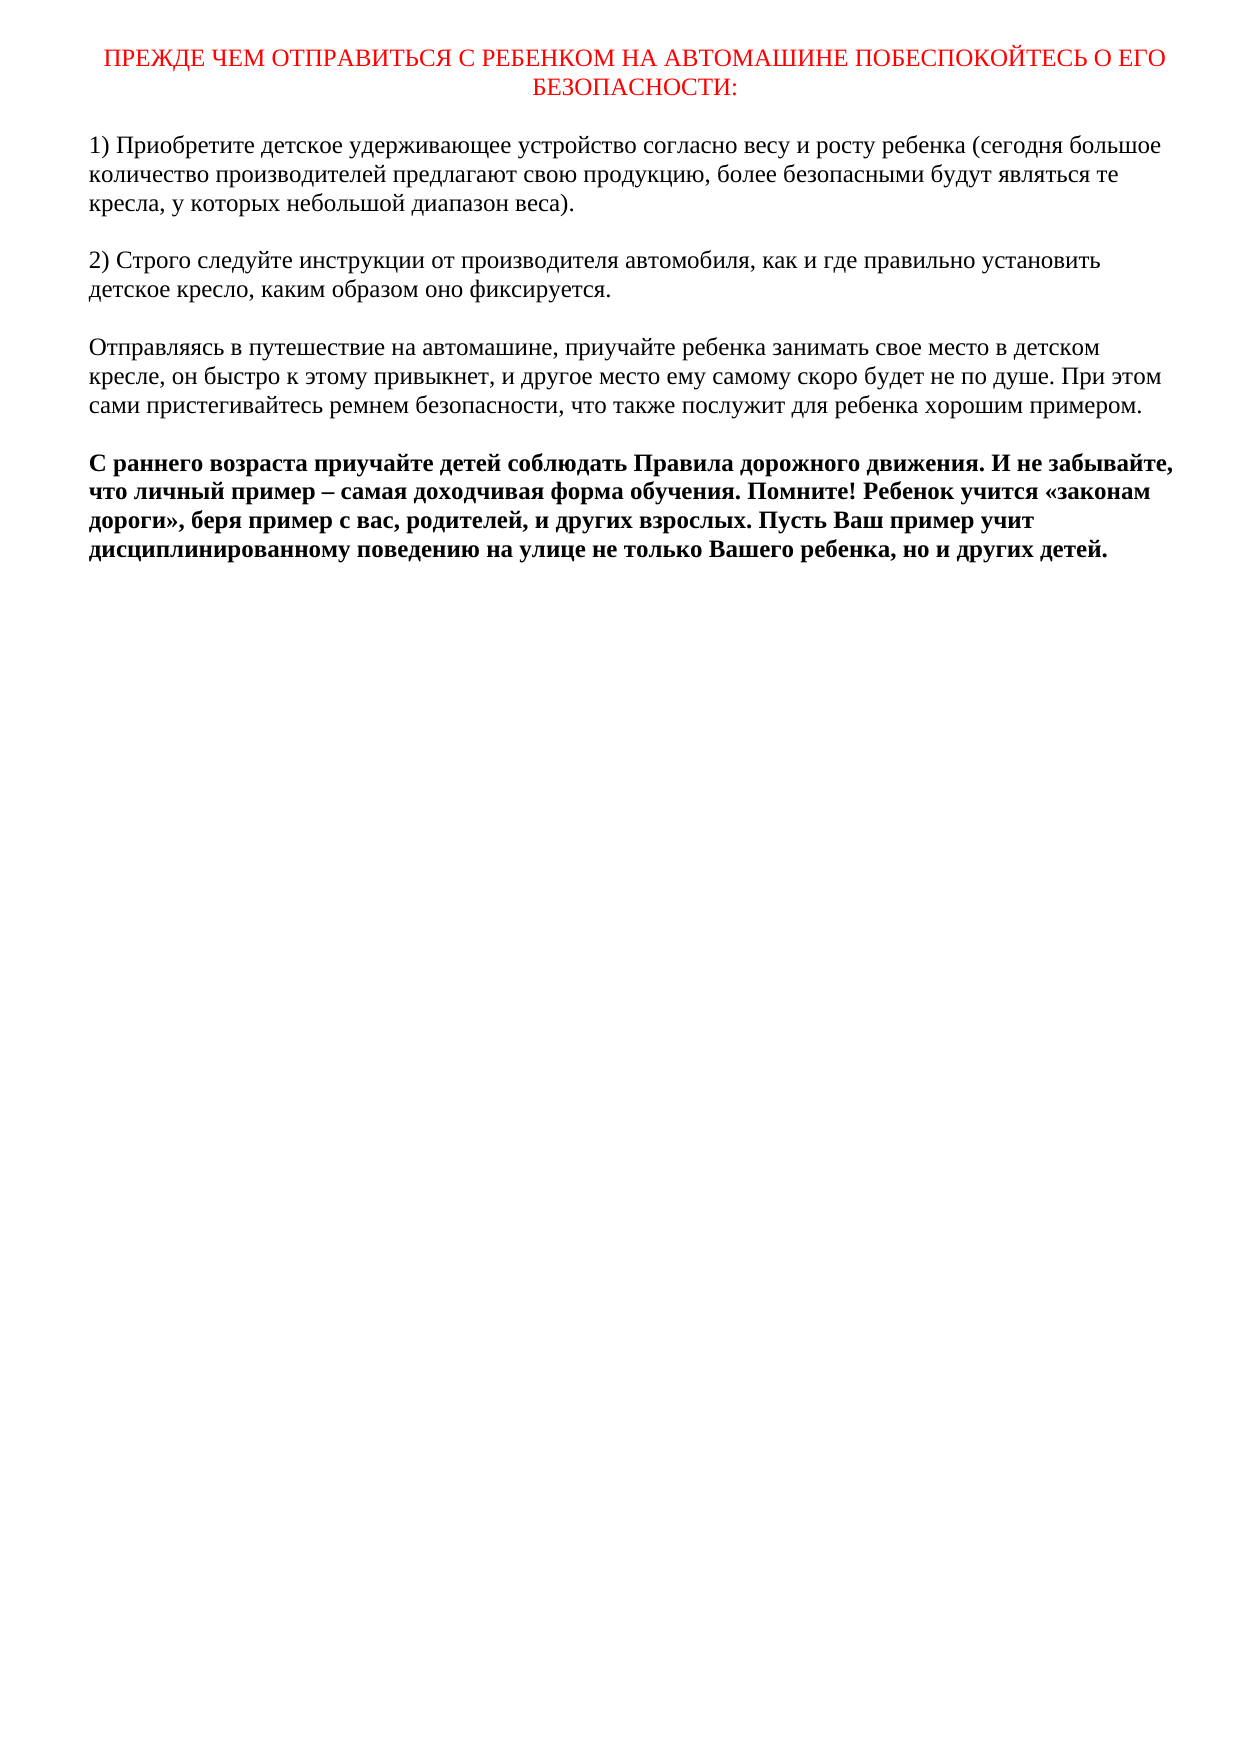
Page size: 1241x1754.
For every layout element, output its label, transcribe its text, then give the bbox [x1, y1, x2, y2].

text 2) Строго следуйте инструкции от производителя автомобиля, как и где правильно установить детское кресло, каким образом оно фиксируется. [89, 246, 1181, 303]
text ПРЕЖДЕ ЧЕМ ОТПРАВИТЬСЯ С РЕБЕНКОМ НА АВТОМАШИНЕ ПОБЕСПОКОЙТЕСЬ О ЕГО БЕЗОПАСНОСТИ: [89, 43, 1181, 101]
text 1) Приобретите детское удерживающее устройство согласно весу и росту ребенка (сегодня большое количество производителей предлагают свою продукцию, более безопасными будут являться те кресла, у которых небольшой диапазон веса). [89, 130, 1181, 216]
text С раннего возраста приучайте детей соблюдать Правила дорожного движения. И не забывайте, что личный пример – самая доходчивая форма обучения. Помните! Ребенок учится «законам дороги», беря пример с вас, родителей, и других взрослых. Пусть Ваш пример учит дисциплинированному поведению на улице не только Вашего ребенка, но и других детей. [89, 448, 1181, 563]
text Отправляясь в путешествие на автомашине, приучайте ребенка занимать свое место в детском кресле, он быстро к этому привыкнет, и другое место ему самому скоро будет не по душе. При этом сами пристегивайтесь ремнем безопасности, что также послужит для ребенка хорошим примером. [89, 332, 1181, 418]
